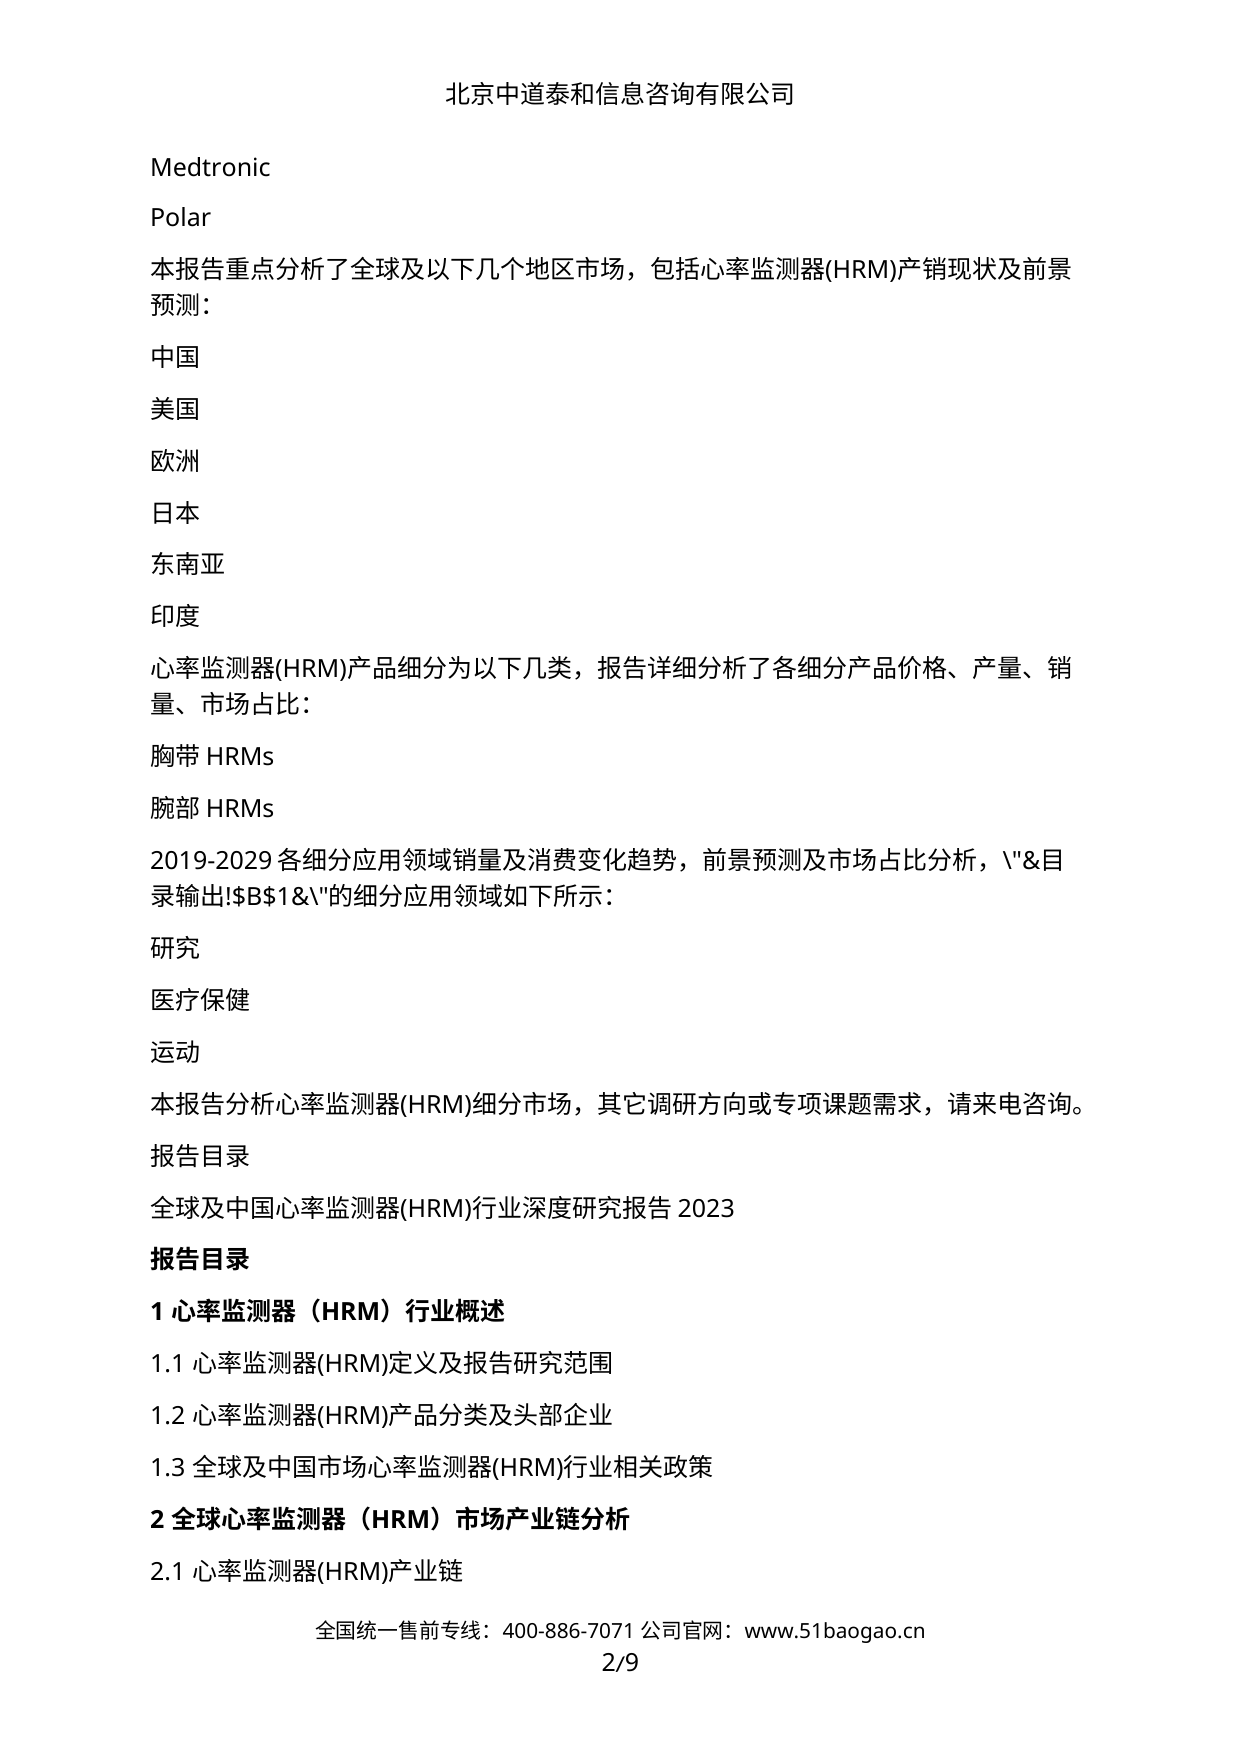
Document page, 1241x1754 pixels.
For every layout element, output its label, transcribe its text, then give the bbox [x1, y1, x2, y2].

text 研究 [150, 929, 1090, 965]
text 欧洲 [150, 441, 1090, 477]
text 1.3 全球及中国市场心率监测器(HRM)行业相关政策 [150, 1447, 1090, 1484]
text 1 心率监测器（HRM）行业概述 [150, 1292, 1090, 1328]
text 胸带 HRMs [150, 737, 1090, 773]
text 报告目录 [150, 1240, 1090, 1276]
text 运动 [150, 1032, 1090, 1069]
text 报告目录 [150, 1136, 1090, 1172]
text 全球及中国心率监测器(HRM)行业深度研究报告 2023 [150, 1188, 1090, 1224]
text 腕部 HRMs [150, 789, 1090, 825]
text 中国 [150, 337, 1090, 374]
text 美国 [150, 389, 1090, 426]
text Medtronic [150, 150, 1090, 184]
text 2.1 心率监测器(HRM)产业链 [150, 1551, 1090, 1587]
text 本报告分析心率监测器(HRM)细分市场，其它调研方向或专项课题需求，请来电咨询。 [150, 1084, 1090, 1121]
text 医疗保健 [150, 981, 1090, 1017]
text 本报告重点分析了全球及以下几个地区市场，包括心率监测器(HRM)产销现状及前景预测： [150, 249, 1090, 322]
text 1.2 心率监测器(HRM)产品分类及头部企业 [150, 1396, 1090, 1432]
text 印度 [150, 597, 1090, 633]
text 2 全球心率监测器（HRM）市场产业链分析 [150, 1499, 1090, 1536]
text 日本 [150, 493, 1090, 529]
text 东南亚 [150, 545, 1090, 581]
text 2019-2029各细分应用领域销量及消费变化趋势，前景预测及市场占比分析，\"&目录输出!$B$1&\"的细分应用领域如下所示： [150, 841, 1090, 913]
text Polar [150, 200, 1090, 234]
text 心率监测器(HRM)产品细分为以下几类，报告详细分析了各细分产品价格、产量、销量、市场占比： [150, 649, 1090, 721]
text 1.1 心率监测器(HRM)定义及报告研究范围 [150, 1344, 1090, 1380]
